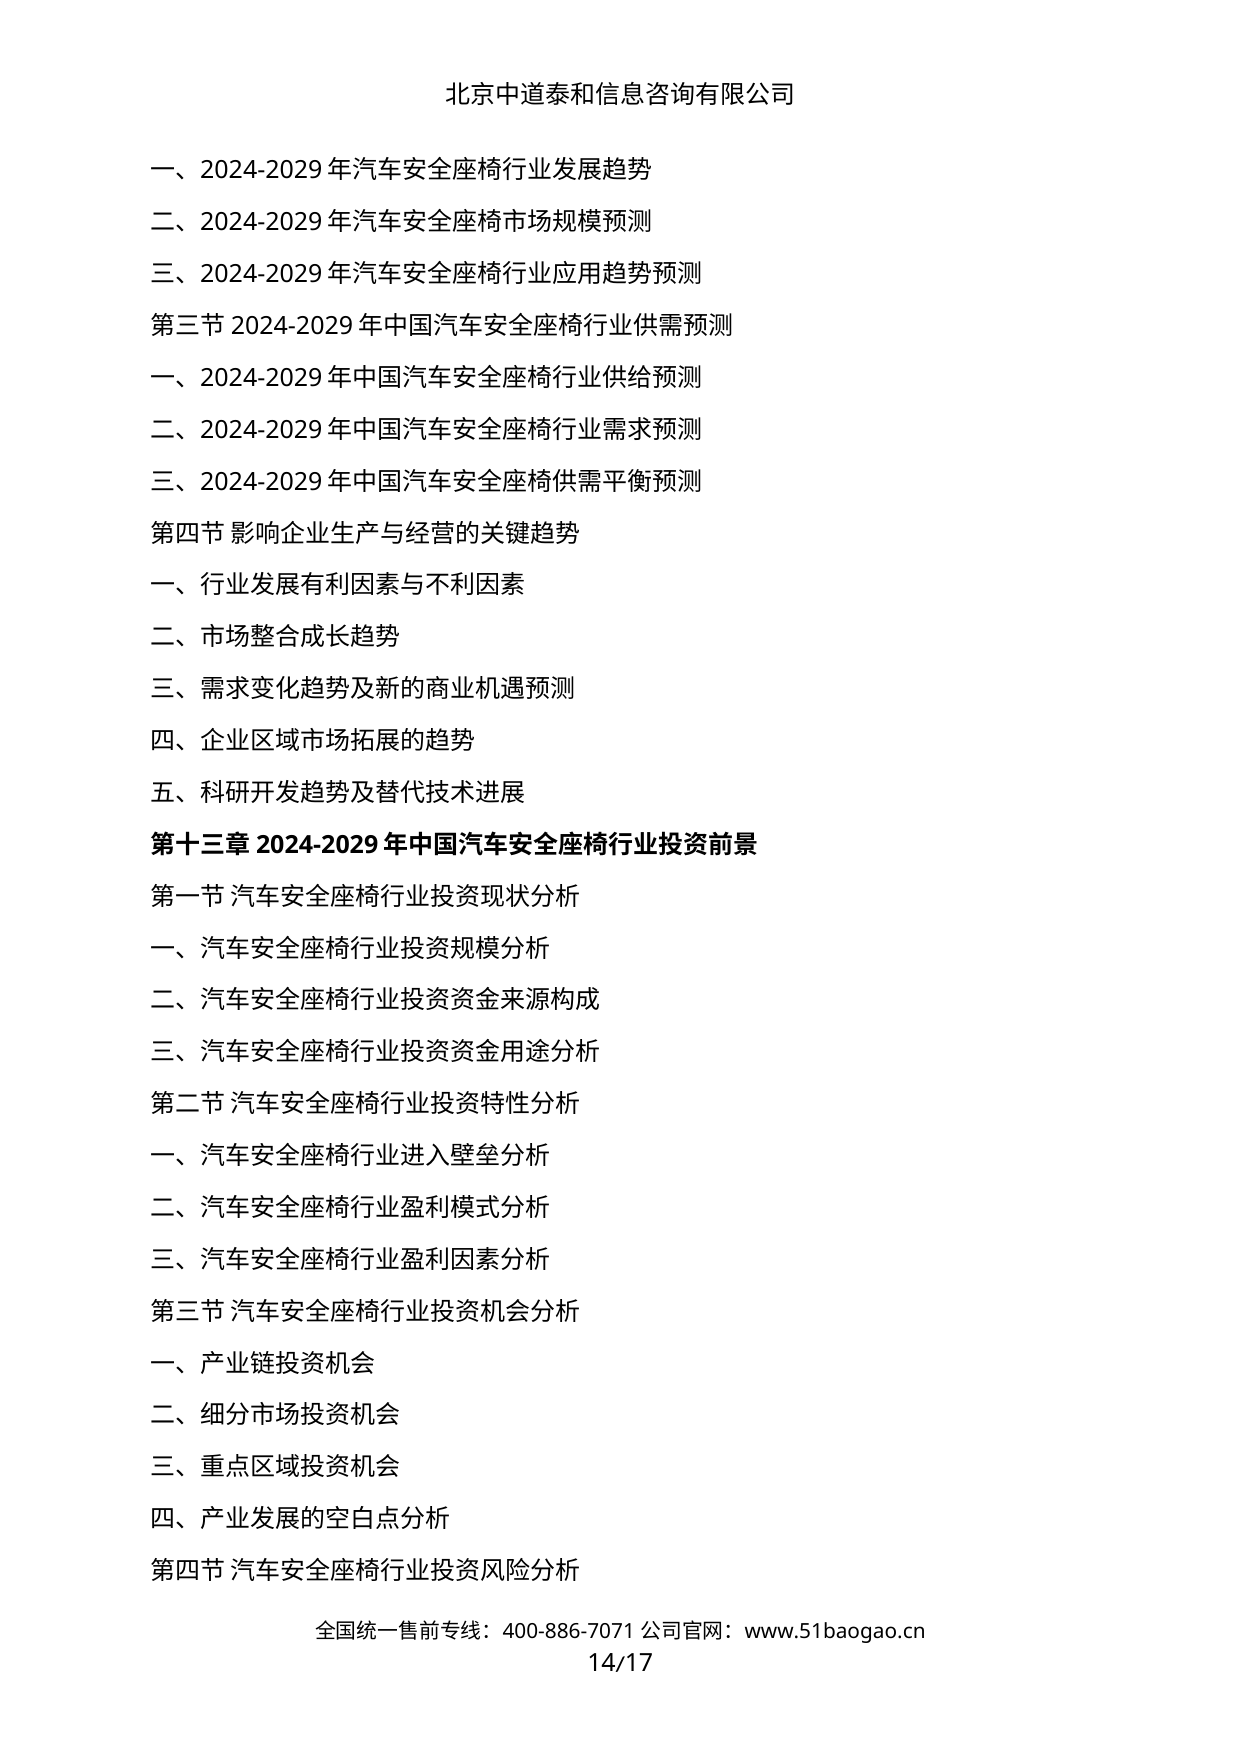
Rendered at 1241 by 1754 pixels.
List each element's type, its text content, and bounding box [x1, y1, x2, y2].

text 一、汽车安全座椅行业投资规模分析 [150, 928, 1090, 964]
text 二、2024-2029年中国汽车安全座椅行业需求预测 [150, 409, 1090, 446]
text 五、科研开发趋势及替代技术进展 [150, 772, 1090, 809]
text 第二节 汽车安全座椅行业投资特性分析 [150, 1084, 1090, 1120]
text 第三节 2024-2029年中国汽车安全座椅行业供需预测 [150, 306, 1090, 342]
text 三、需求变化趋势及新的商业机遇预测 [150, 669, 1090, 705]
text 第十三章 2024-2029年中国汽车安全座椅行业投资前景 [150, 824, 1090, 861]
text 三、汽车安全座椅行业投资资金用途分析 [150, 1032, 1090, 1068]
text 第四节 影响企业生产与经营的关键趋势 [150, 513, 1090, 549]
text 二、汽车安全座椅行业盈利模式分析 [150, 1187, 1090, 1224]
text 三、2024-2029年汽车安全座椅行业应用趋势预测 [150, 254, 1090, 290]
text 二、市场整合成长趋势 [150, 617, 1090, 653]
text 四、产业发展的空白点分析 [150, 1499, 1090, 1535]
text 二、2024-2029年汽车安全座椅市场规模预测 [150, 202, 1090, 238]
text 三、汽车安全座椅行业盈利因素分析 [150, 1239, 1090, 1276]
text 第一节 汽车安全座椅行业投资现状分析 [150, 876, 1090, 912]
text 第三节 汽车安全座椅行业投资机会分析 [150, 1291, 1090, 1327]
text 三、重点区域投资机会 [150, 1447, 1090, 1483]
text 二、汽车安全座椅行业投资资金来源构成 [150, 980, 1090, 1016]
text 一、汽车安全座椅行业进入壁垒分析 [150, 1136, 1090, 1172]
text 三、2024-2029年中国汽车安全座椅供需平衡预测 [150, 461, 1090, 497]
text 一、2024-2029年汽车安全座椅行业发展趋势 [150, 150, 1090, 186]
text 第四节 汽车安全座椅行业投资风险分析 [150, 1551, 1090, 1587]
text 二、细分市场投资机会 [150, 1395, 1090, 1431]
text 四、企业区域市场拓展的趋势 [150, 721, 1090, 757]
text 一、行业发展有利因素与不利因素 [150, 565, 1090, 601]
text 一、2024-2029年中国汽车安全座椅行业供给预测 [150, 357, 1090, 394]
text 一、产业链投资机会 [150, 1343, 1090, 1379]
